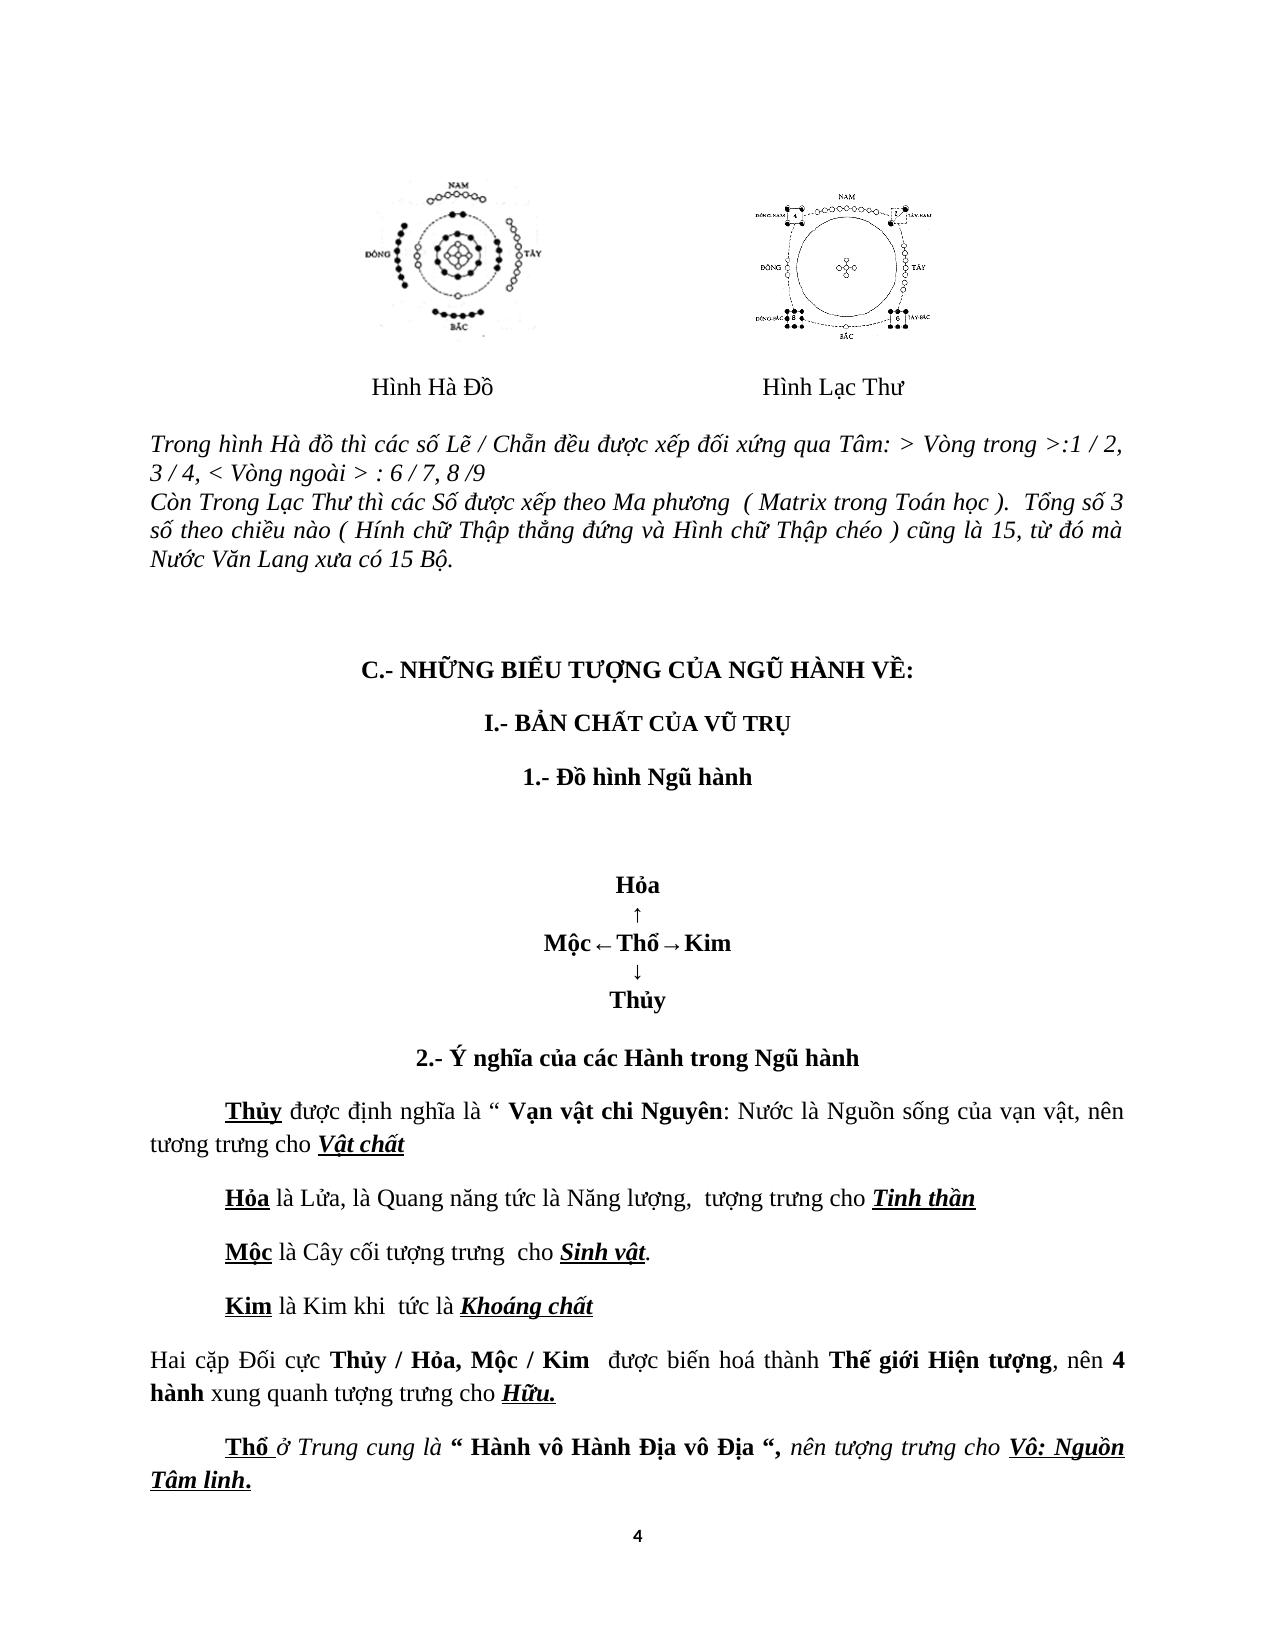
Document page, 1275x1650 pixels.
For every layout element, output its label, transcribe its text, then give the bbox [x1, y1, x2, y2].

text Hình Hà Đồ Hình Lạc Thư [150, 372, 1125, 400]
text ↓ [150, 956, 1125, 985]
picture [358, 178, 556, 343]
text Mộc←Thổ→Kim [150, 928, 1125, 956]
text Kim là Kim khi tức là Khoáng chất [150, 1291, 1125, 1320]
text 2.- Ý nghĩa của các Hành trong Ngũ hành [150, 1043, 1125, 1071]
text Hỏa là Lửa, là Quang năng tức là Năng lượng, tượng trưng cho Tinh thần [150, 1183, 1125, 1212]
text I.- BẢN CHẤT CỦA VŨ TRỤ [150, 708, 1125, 737]
text 1.- Đồ hình Ngũ hành [150, 762, 1125, 791]
text Thủy được định nghĩa là “ Vạn vật chi Nguyên: Nước là Nguồn sống của vạn vật, nên tương trưng cho Vật chất [150, 1096, 1125, 1158]
text Hỏa [150, 870, 1125, 899]
text Hai cặp Đối cực Thủy / Hỏa, Mộc / Kim được biến hoá thành Thế giới Hiện tượng, nên 4 hành xung quanh tượng trưng cho Hữu. [150, 1345, 1125, 1407]
text Thổ ở Trung cung là “ Hành vô Hành Địa vô Địa “, nên tượng trưng cho Vô: Nguồn Tâm linh. [150, 1432, 1125, 1493]
text Còn Trong Lạc Thư thì các Số được xếp theo Ma phương ( Matrix trong Toán học ). Tổng số 3 số theo chiều nào ( Hính chữ Thập thẳng đứng và Hình chữ Thập chéo ) cũng là 15, từ đó mà Nước Văn Lang xưa có 15 Bộ. [150, 487, 1125, 573]
text Trong hình Hà đồ thì các số Lẽ / Chẵn đều được xếp đối xứng qua Tâm: > Vòng trong >:1 / 2, 3 / 4, < Vòng ngoài > : 6 / 7, 8 /9 [150, 429, 1125, 487]
text Mộc là Cây cối tượng trưng cho Sinh vật. [150, 1237, 1125, 1266]
text Thủy [150, 985, 1125, 1014]
text C.- NHỮNG BIỂU TƯỢNG CỦA NGŨ HÀNH VỀ: [150, 655, 1125, 683]
text ↑ [150, 899, 1125, 928]
